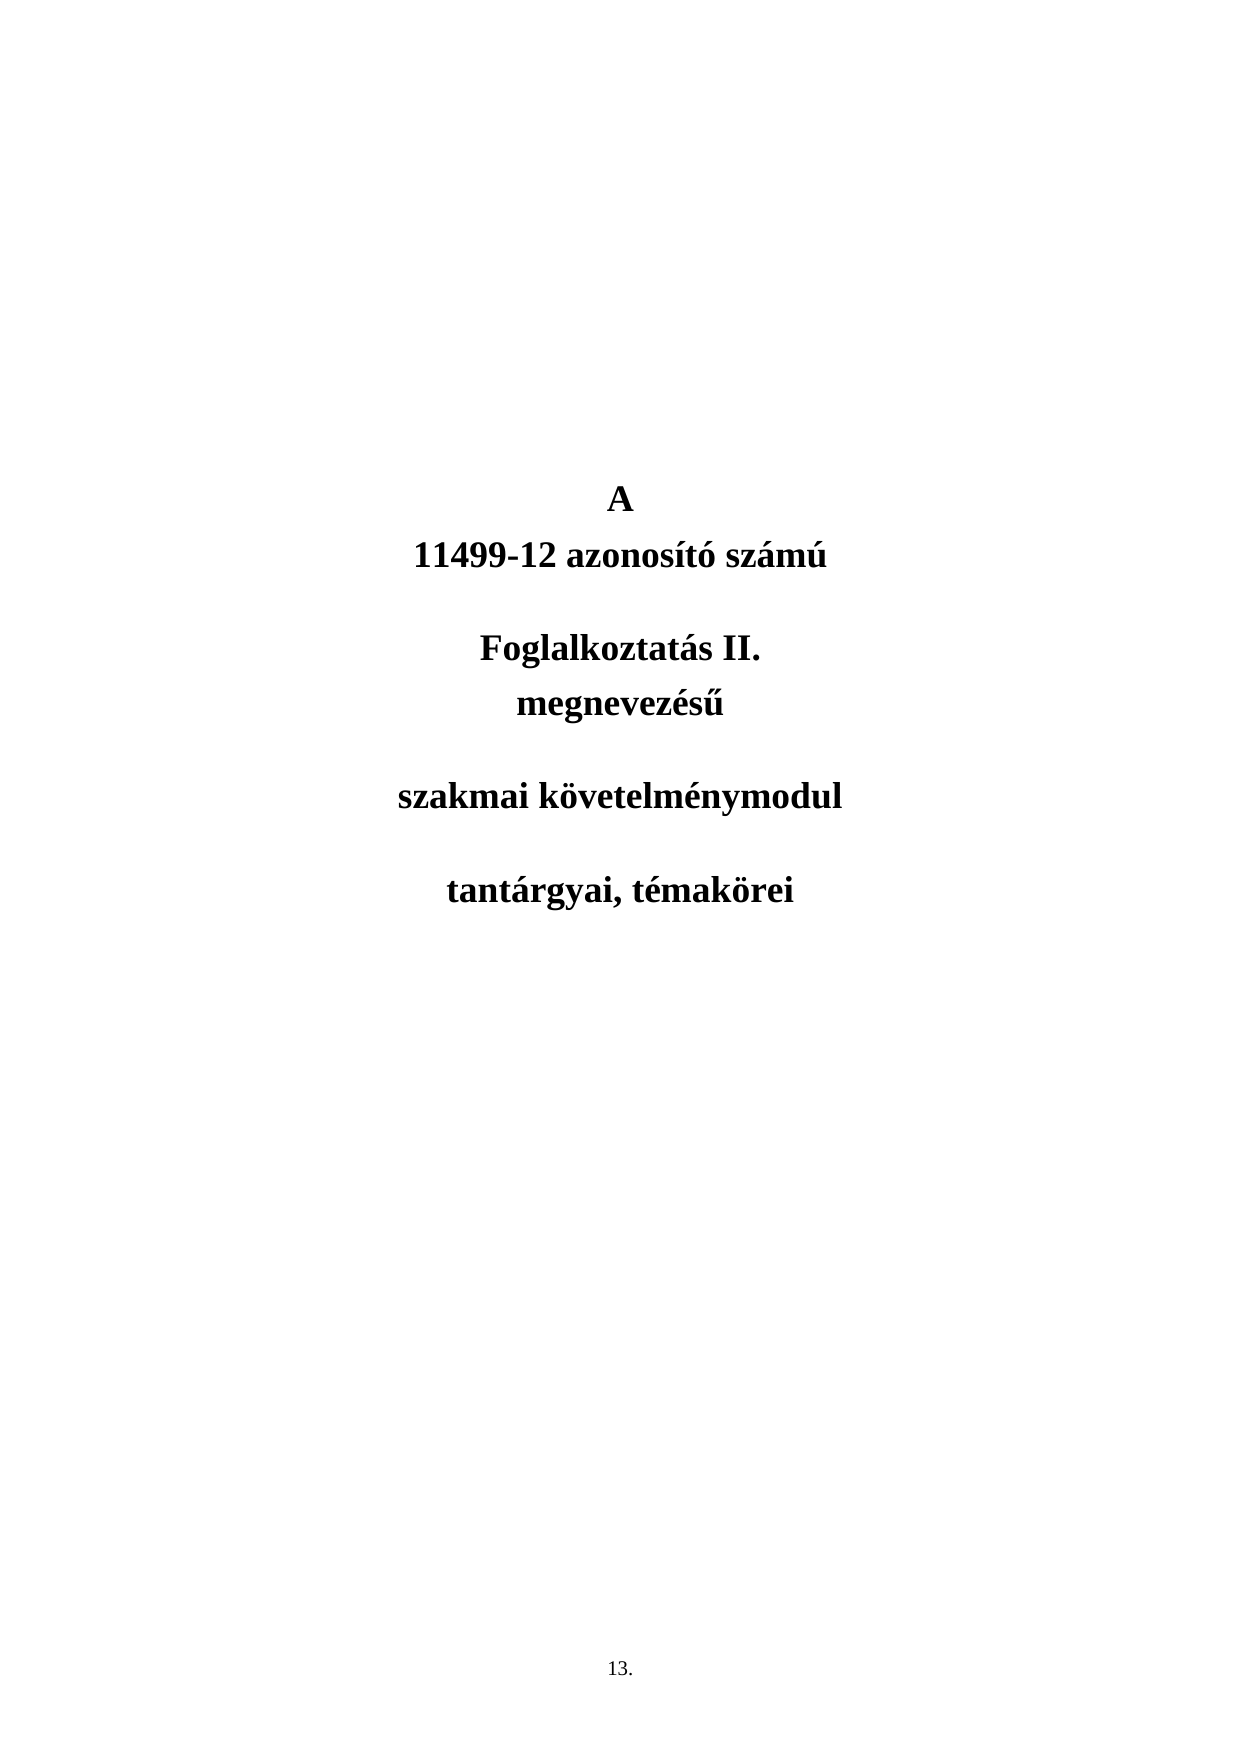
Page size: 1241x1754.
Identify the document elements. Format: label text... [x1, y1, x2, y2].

text megnevezésű [148, 681, 1093, 724]
text 11499-12 azonosító számú [148, 532, 1093, 575]
text Foglalkoztatás II. [148, 625, 1093, 668]
text szakmai követelménymodul [148, 774, 1093, 817]
text tantárgyai, témakörei [148, 867, 1093, 910]
text A [148, 476, 1093, 519]
